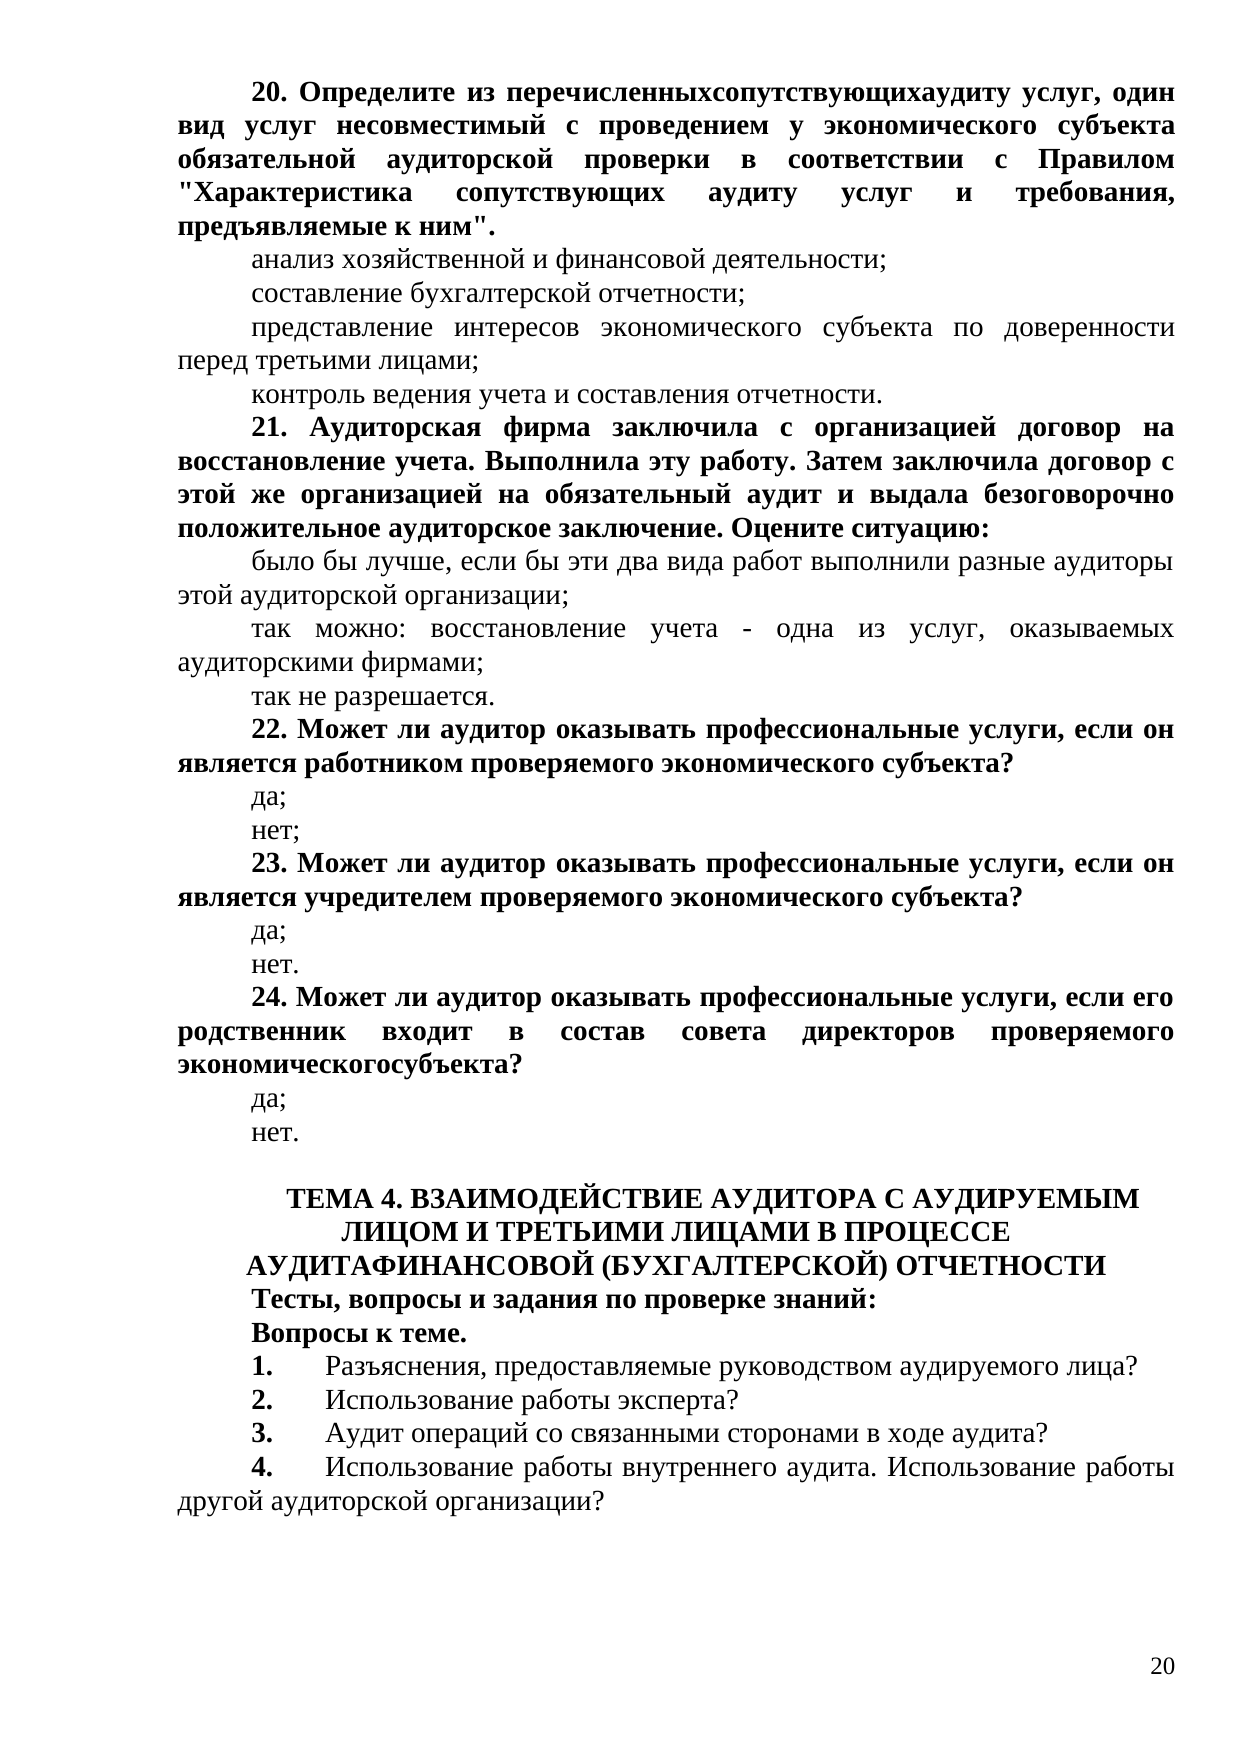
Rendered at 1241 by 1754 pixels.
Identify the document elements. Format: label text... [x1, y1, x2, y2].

text 20. Определите из перечисленныхсопутствующихаудиту услуг, один вид услуг несовместимый с проведением у экономического субъекта обязательной аудиторской проверки в соответствии с Правилом "Характеристика сопутствующих аудиту услуг и требования, предъявляемые к ним". [177, 74, 1175, 242]
text нет; [177, 812, 1175, 845]
text Тесты, вопросы и задания по проверке знаний: [177, 1281, 1175, 1315]
text да; [177, 912, 1175, 946]
text так можно: восстановление учета - одна из услуг, оказываемых аудиторскими фирмами; [177, 611, 1175, 678]
text так не разрешается. [177, 678, 1175, 711]
list Аудит операций со связанными сторонами в ходе аудита? [177, 1416, 1175, 1449]
text 22. Может ли аудитор оказывать профессиональные услуги, если он является работником проверяемого экономического субъекта? [177, 711, 1175, 778]
text ТЕМА 4. ВЗАИМОДЕЙСТВИЕ АУДИТОРА С АУДИРУЕМЫМ ЛИЦОМ И ТРЕТЬИМИ ЛИЦАМИ В ПРОЦЕССЕ АУДИТАФИНАНСОВОЙ (БУХГАЛТЕРСКОЙ) ОТЧЕТНОСТИ [177, 1181, 1175, 1281]
list Разъяснения, предоставляемые руководством аудируемого лица? [177, 1348, 1175, 1382]
text 23. Может ли аудитор оказывать профессиональные услуги, если он является учредителем проверяемого экономического субъекта? [177, 845, 1175, 912]
text составление бухгалтерской отчетности; [177, 275, 1175, 309]
text 21. Аудиторская фирма заключила с организацией договор на восстановление учета. Выполнила эту работу. Затем заключила договор с этой же организацией на обязательный аудит и выдала безоговорочно положительное аудиторское заключение. Оцените ситуацию: [177, 409, 1175, 543]
text да; [177, 1080, 1175, 1114]
text было бы лучше, если бы эти два вида работ выполнили разные аудиторы этой аудиторской организации; [177, 543, 1175, 611]
list Использование работы эксперта? [177, 1382, 1175, 1416]
text анализ хозяйственной и финансовой деятельности; [177, 242, 1175, 275]
text 24. Может ли аудитор оказывать профессиональные услуги, если его родственник входит в состав совета директоров проверяемого экономическогосубъекта? [177, 979, 1175, 1080]
text нет. [177, 946, 1175, 979]
list Использование работы внутреннего аудита. Использование работы другой аудиторской организации? [177, 1449, 1175, 1516]
text представление интересов экономического субъекта по доверенности перед третьими лицами; [177, 309, 1175, 376]
text да; [177, 778, 1175, 812]
text контроль ведения учета и составления отчетности. [177, 376, 1175, 409]
text Вопросы к теме. [177, 1315, 1175, 1348]
text нет. [177, 1114, 1175, 1147]
